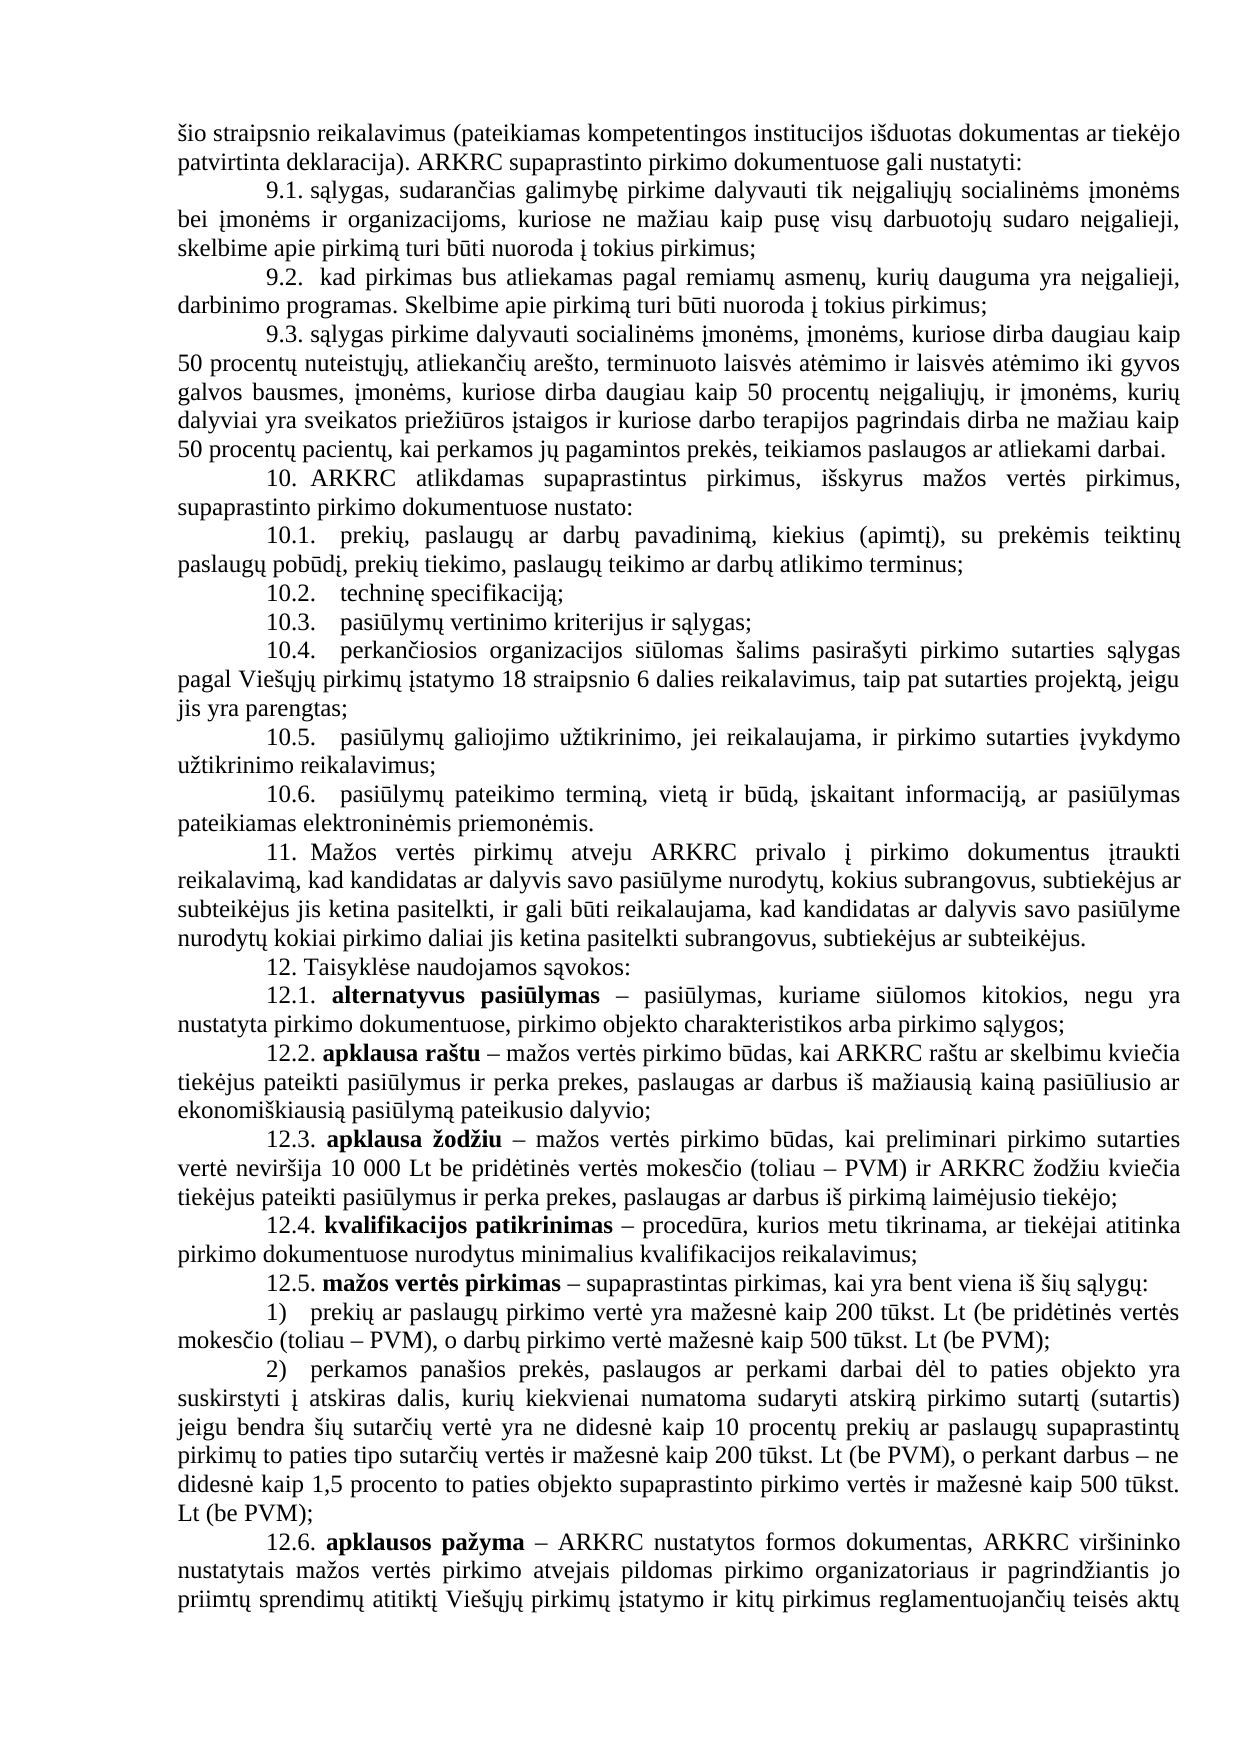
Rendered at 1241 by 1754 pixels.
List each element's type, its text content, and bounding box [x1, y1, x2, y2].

list perkamos panašios prekės, paslaugos ar perkami darbai dėl to paties objekto yra suskirstyti į atskiras dalis, kurių kiekvienai numatoma sudaryti atskirą pirkimo sutartį (sutartis) jeigu bendra šių sutarčių vertė yra ne didesnė kaip 10 procentų prekių ar paslaugų supaprastintų pirkimų to paties tipo sutarčių vertės ir mažesnė kaip 200 tūkst. Lt (be PVM), o perkant darbus – ne didesnė kaip 1,5 procento to paties objekto supaprastinto pirkimo vertės ir mažesnė kaip 500 tūkst. Lt (be PVM); [177, 1354, 1181, 1527]
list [177, 118, 1181, 176]
list sąlygas pirkime dalyvauti socialinėms įmonėms, įmonėms, kuriose dirba daugiau kaip 50 procentų nuteistųjų, atliekančių arešto, terminuoto laisvės atėmimo ir laisvės atėmimo iki gyvos galvos bausmes, įmonėms, kuriose dirba daugiau kaip 50 procentų neįgaliųjų, ir įmonėms, kurių dalyviai yra sveikatos priežiūros įstaigos ir kuriose darbo terapijos pagrindais dirba ne mažiau kaip 50 procentų pacientų, kai perkamos jų pagamintos prekės, teikiamos paslaugos ar atliekami darbai. [177, 319, 1181, 463]
list prekių ar paslaugų pirkimo vertė yra mažesnė kaip 200 tūkst. Lt (be pridėtinės vertės mokesčio (toliau – PVM), o darbų pirkimo vertė mažesnė kaip 500 tūkst. Lt (be PVM); [177, 1297, 1181, 1354]
list pasiūlymų vertinimo kriterijus ir sąlygas; [177, 607, 1181, 636]
subtitle pasiūlymų pateikimo terminą, vietą ir būdą, įskaitant informaciją, ar pasiūlymas pateikiamas elektroninėmis priemonėmis. [177, 779, 1181, 837]
text 12.4. kvalifikacijos patikrinimas – procedūra, kurios metu tikrinama, ar tiekėjai atitinka pirkimo dokumentuose nurodytus minimalius kvalifikacijos reikalavimus; [177, 1211, 1181, 1268]
text 12. Taisyklėse naudojamos sąvokos: [177, 952, 1181, 981]
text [177, 1527, 1181, 1613]
list perkančiosios organizacijos siūlomas šalims pasirašyti pirkimo sutarties sąlygas pagal Viešųjų pirkimų įstatymo 18 straipsnio 6 dalies reikalavimus, taip pat sutarties projektą, jeigu jis yra parengtas; [177, 636, 1181, 722]
list Mažos vertės pirkimų atveju ARKRC privalo į pirkimo dokumentus įtraukti reikalavimą, kad kandidatas ar dalyvis savo pasiūlyme nurodytų, kokius subrangovus, subtiekėjus ar subteikėjus jis ketina pasitelkti, ir gali būti reikalaujama, kad kandidatas ar dalyvis savo pasiūlyme nurodytų kokiai pirkimo daliai jis ketina pasitelkti subrangovus, subtiekėjus ar subteikėjus. [177, 837, 1181, 952]
list ARKRC atlikdamas supaprastintus pirkimus, išskyrus mažos vertės pirkimus, supaprastinto pirkimo dokumentuose nustato: [177, 463, 1181, 521]
list kad pirkimas bus atliekamas pagal remiamų asmenų, kurių dauguma yra neįgalieji, darbinimo programas. Skelbime apie pirkimą turi būti nuoroda į tokius pirkimus; [177, 262, 1181, 319]
text 12.3. apklausa žodžiu – mažos vertės pirkimo būdas, kai preliminari pirkimo sutarties vertė neviršija 10 000 Lt be pridėtinės vertės mokesčio (toliau – PVM) ir ARKRC žodžiu kviečia tiekėjus pateikti pasiūlymus ir perka prekes, paslaugas ar darbus iš pirkimą laimėjusio tiekėjo; [177, 1124, 1181, 1211]
text 12.1. alternatyvus pasiūlymas – pasiūlymas, kuriame siūlomos kitokios, negu yra nustatyta pirkimo dokumentuose, pirkimo objekto charakteristikos arba pirkimo sąlygos; [177, 981, 1181, 1038]
list techninę specifikaciją; [177, 578, 1181, 607]
list prekių, paslaugų ar darbų pavadinimą, kiekius (apimtį), su prekėmis teiktinų paslaugų pobūdį, prekių tiekimo, paslaugų teikimo ar darbų atlikimo terminus; [177, 521, 1181, 578]
text 12.2. apklausa raštu – mažos vertės pirkimo būdas, kai ARKRC raštu ar skelbimu kviečia tiekėjus pateikti pasiūlymus ir perka prekes, paslaugas ar darbus iš mažiausią kainą pasiūliusio ar ekonomiškiausią pasiūlymą pateikusio dalyvio; [177, 1038, 1181, 1124]
list pasiūlymų galiojimo užtikrinimo, jei reikalaujama, ir pirkimo sutarties įvykdymo užtikrinimo reikalavimus; [177, 722, 1181, 779]
text 12.5. mažos vertės pirkimas – supaprastintas pirkimas, kai yra bent viena iš šių sąlygų: [177, 1268, 1181, 1297]
list sąlygas, sudarančias galimybę pirkime dalyvauti tik neįgaliųjų socialinėms įmonėms bei įmonėms ir organizacijoms, kuriose ne mažiau kaip pusę visų darbuotojų sudaro neįgalieji, skelbime apie pirkimą turi būti nuoroda į tokius pirkimus; [177, 176, 1181, 262]
